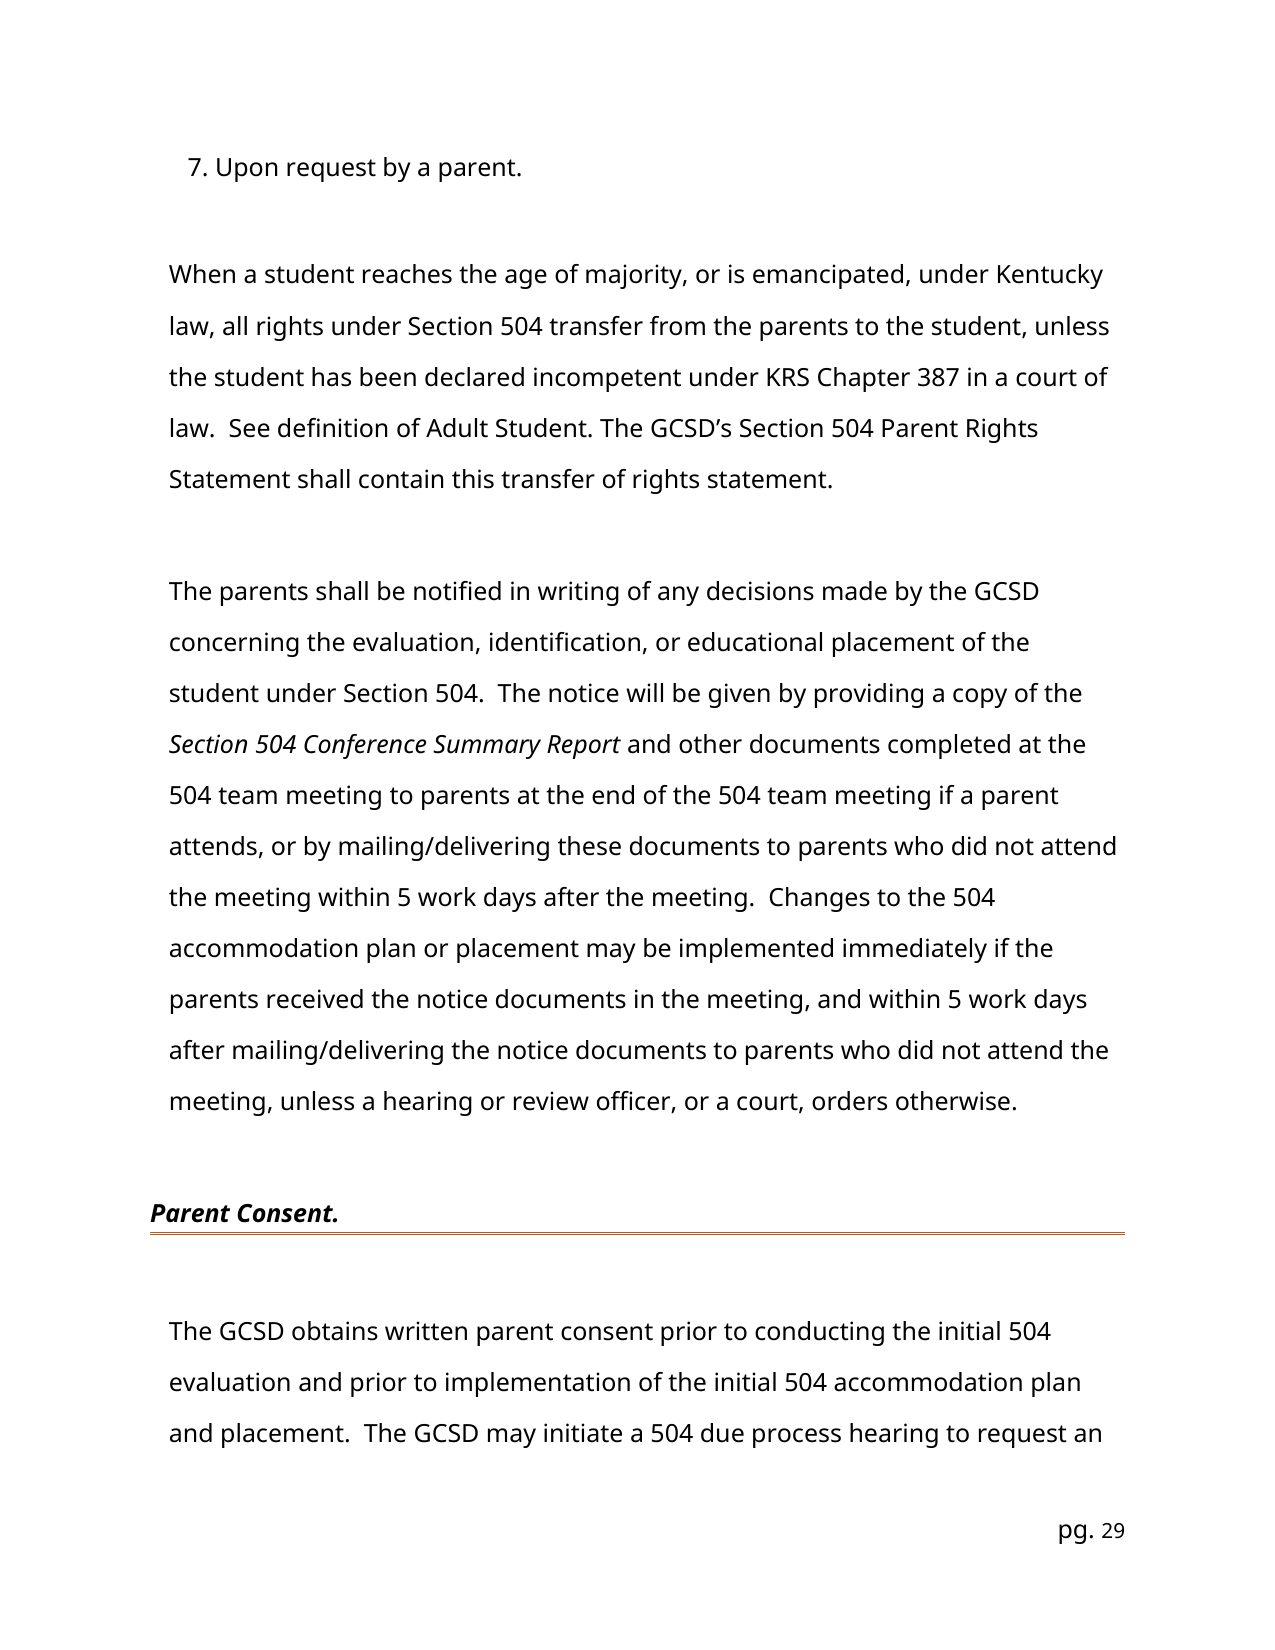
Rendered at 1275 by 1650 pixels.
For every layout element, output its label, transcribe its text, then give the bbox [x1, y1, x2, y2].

text The parents shall be notified in writing of any decisions made by the GCSD concerning the evaluation, identification, or educational placement of the student under Section 504. The notice will be given by providing a copy of the Section 504 Conference Summary Report and other documents completed at the 504 team meeting to parents at the end of the 504 team meeting if a parent attends, or by mailing/delivering these documents to parents who did not attend the meeting within 5 work days after the meeting. Changes to the 504 accommodation plan or placement may be implemented immediately if the parents received the notice documents in the meeting, and within 5 work days after mailing/delivering the notice documents to parents who did not attend the meeting, unless a hearing or review officer, or a court, orders otherwise. [169, 573, 1125, 1118]
text Parent Consent. [150, 1196, 1125, 1232]
text When a student reaches the age of majority, or is emancipated, under Kentucky law, all rights under Section 504 transfer from the parents to the student, unless the student has been declared incompetent under KRS Chapter 387 in a court of law. See definition of Adult Student. The GCSD’s Section 504 Parent Rights Statement shall contain this transfer of rights statement. [169, 206, 1125, 495]
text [169, 1313, 1125, 1449]
text 7. Upon request by a parent. [187, 150, 1125, 184]
